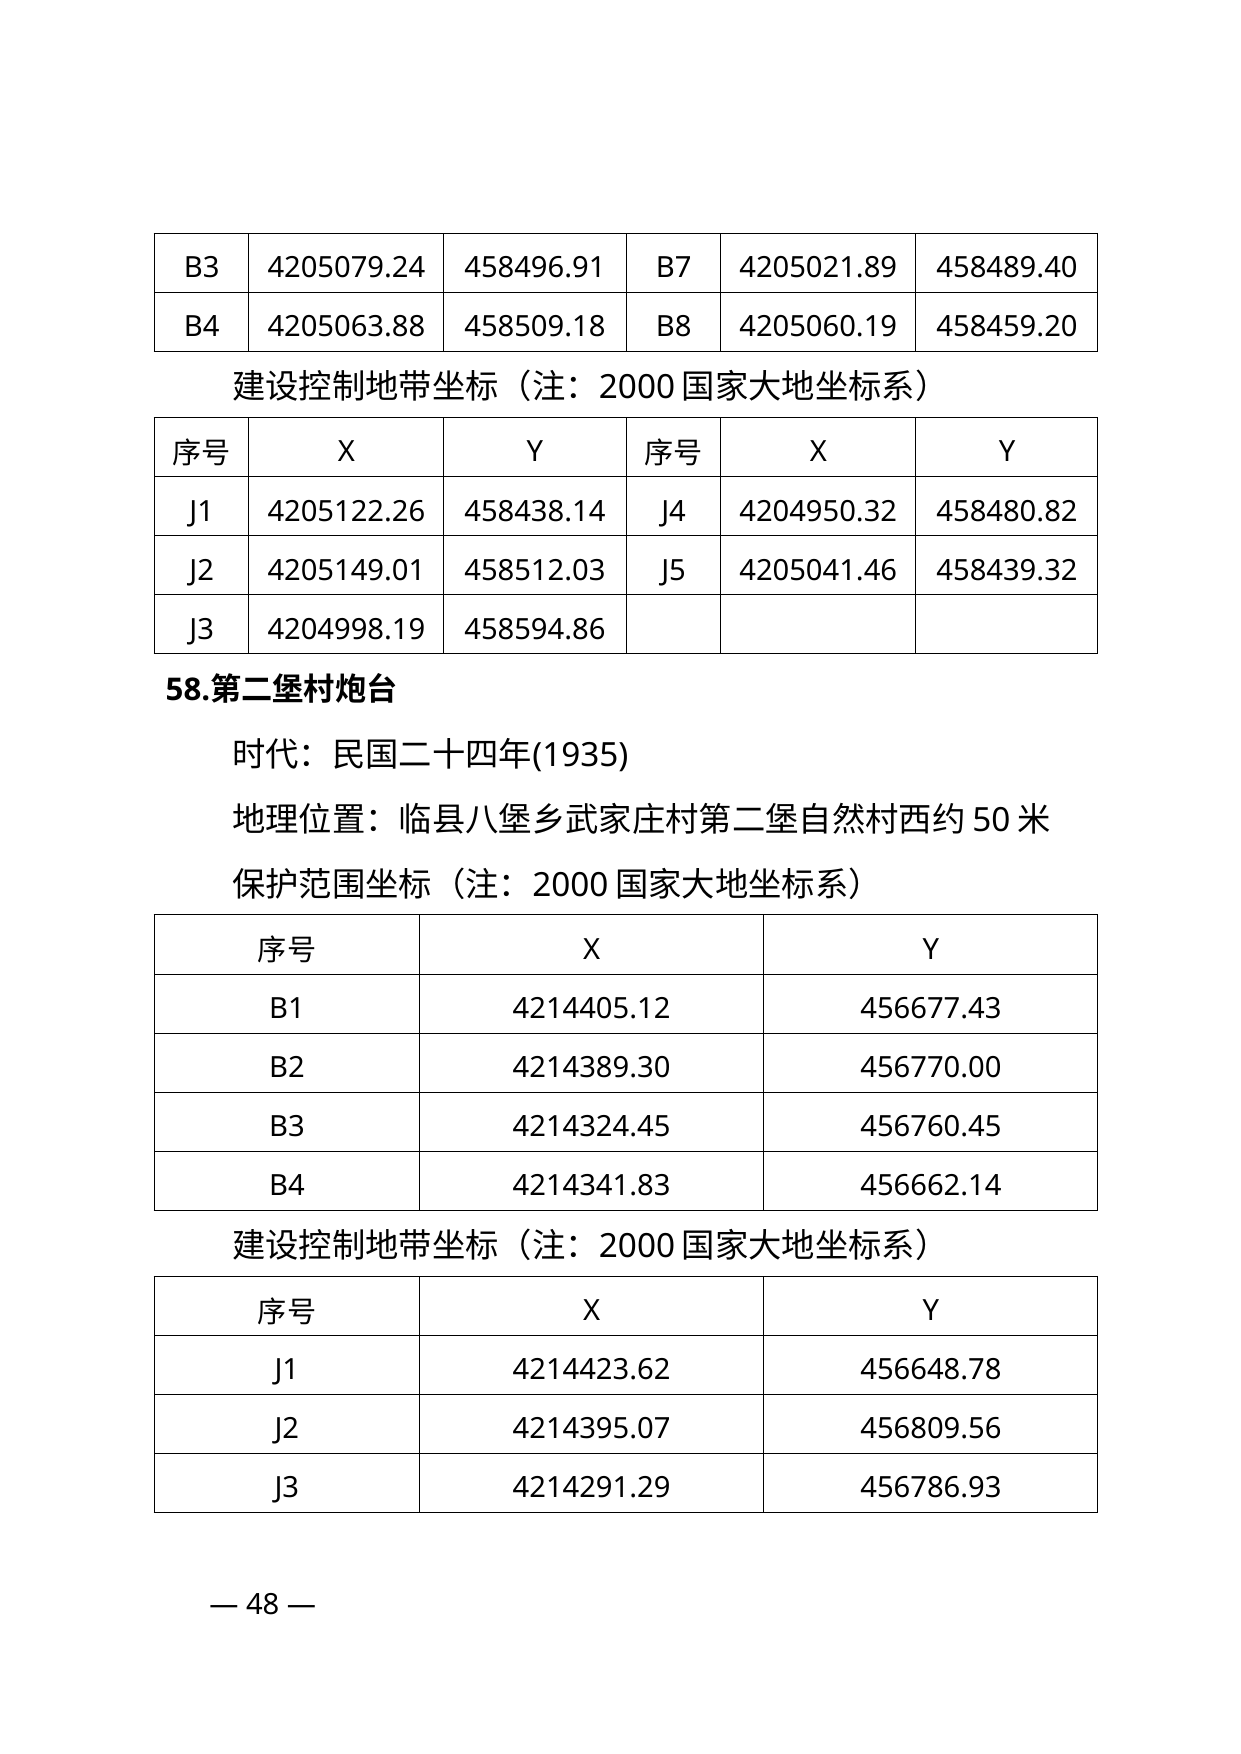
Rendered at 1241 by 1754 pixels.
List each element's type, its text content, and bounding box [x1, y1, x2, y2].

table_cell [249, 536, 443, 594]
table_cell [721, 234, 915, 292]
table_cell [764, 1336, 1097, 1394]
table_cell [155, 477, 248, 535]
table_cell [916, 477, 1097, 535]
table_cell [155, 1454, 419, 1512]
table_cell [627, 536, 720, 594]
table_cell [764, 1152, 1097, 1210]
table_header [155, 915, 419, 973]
text 时代：民国二十四年(1935) [165, 719, 1087, 784]
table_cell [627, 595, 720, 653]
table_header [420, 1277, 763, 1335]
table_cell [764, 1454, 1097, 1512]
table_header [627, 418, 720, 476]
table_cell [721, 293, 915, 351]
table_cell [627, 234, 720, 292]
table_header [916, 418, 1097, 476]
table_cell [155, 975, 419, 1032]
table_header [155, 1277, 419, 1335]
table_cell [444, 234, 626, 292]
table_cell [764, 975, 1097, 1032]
text 58.第二堡村炮台 [165, 654, 1087, 719]
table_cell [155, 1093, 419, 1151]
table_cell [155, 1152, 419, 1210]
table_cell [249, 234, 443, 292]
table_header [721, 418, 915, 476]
list 保护范围坐标（注：2000国家大地坐标系） [165, 849, 1087, 914]
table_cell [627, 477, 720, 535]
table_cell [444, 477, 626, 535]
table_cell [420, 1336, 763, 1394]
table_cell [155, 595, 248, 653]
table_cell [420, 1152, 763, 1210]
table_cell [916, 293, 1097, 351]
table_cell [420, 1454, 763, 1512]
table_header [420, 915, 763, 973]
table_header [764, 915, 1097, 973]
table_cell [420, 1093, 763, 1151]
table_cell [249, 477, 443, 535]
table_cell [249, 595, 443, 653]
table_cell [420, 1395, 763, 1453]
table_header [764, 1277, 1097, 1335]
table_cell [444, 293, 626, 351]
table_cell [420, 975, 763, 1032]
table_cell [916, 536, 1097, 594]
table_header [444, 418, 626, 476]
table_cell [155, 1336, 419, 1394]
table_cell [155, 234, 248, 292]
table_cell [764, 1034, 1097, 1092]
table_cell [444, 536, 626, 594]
list 建设控制地带坐标（注：2000国家大地坐标系） [165, 1211, 1087, 1276]
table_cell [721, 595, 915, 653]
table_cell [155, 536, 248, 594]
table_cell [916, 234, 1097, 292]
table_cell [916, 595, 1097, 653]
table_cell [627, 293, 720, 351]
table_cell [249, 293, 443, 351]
text 地理位置：临县八堡乡武家庄村第二堡自然村西约50米 [165, 784, 1087, 849]
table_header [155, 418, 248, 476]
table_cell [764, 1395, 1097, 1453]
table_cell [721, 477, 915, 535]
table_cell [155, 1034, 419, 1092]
text 建设控制地带坐标（注：2000国家大地坐标系） [165, 352, 1087, 417]
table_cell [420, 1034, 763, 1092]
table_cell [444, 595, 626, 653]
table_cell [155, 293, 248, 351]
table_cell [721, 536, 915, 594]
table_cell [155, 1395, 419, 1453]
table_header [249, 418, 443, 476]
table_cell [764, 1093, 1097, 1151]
